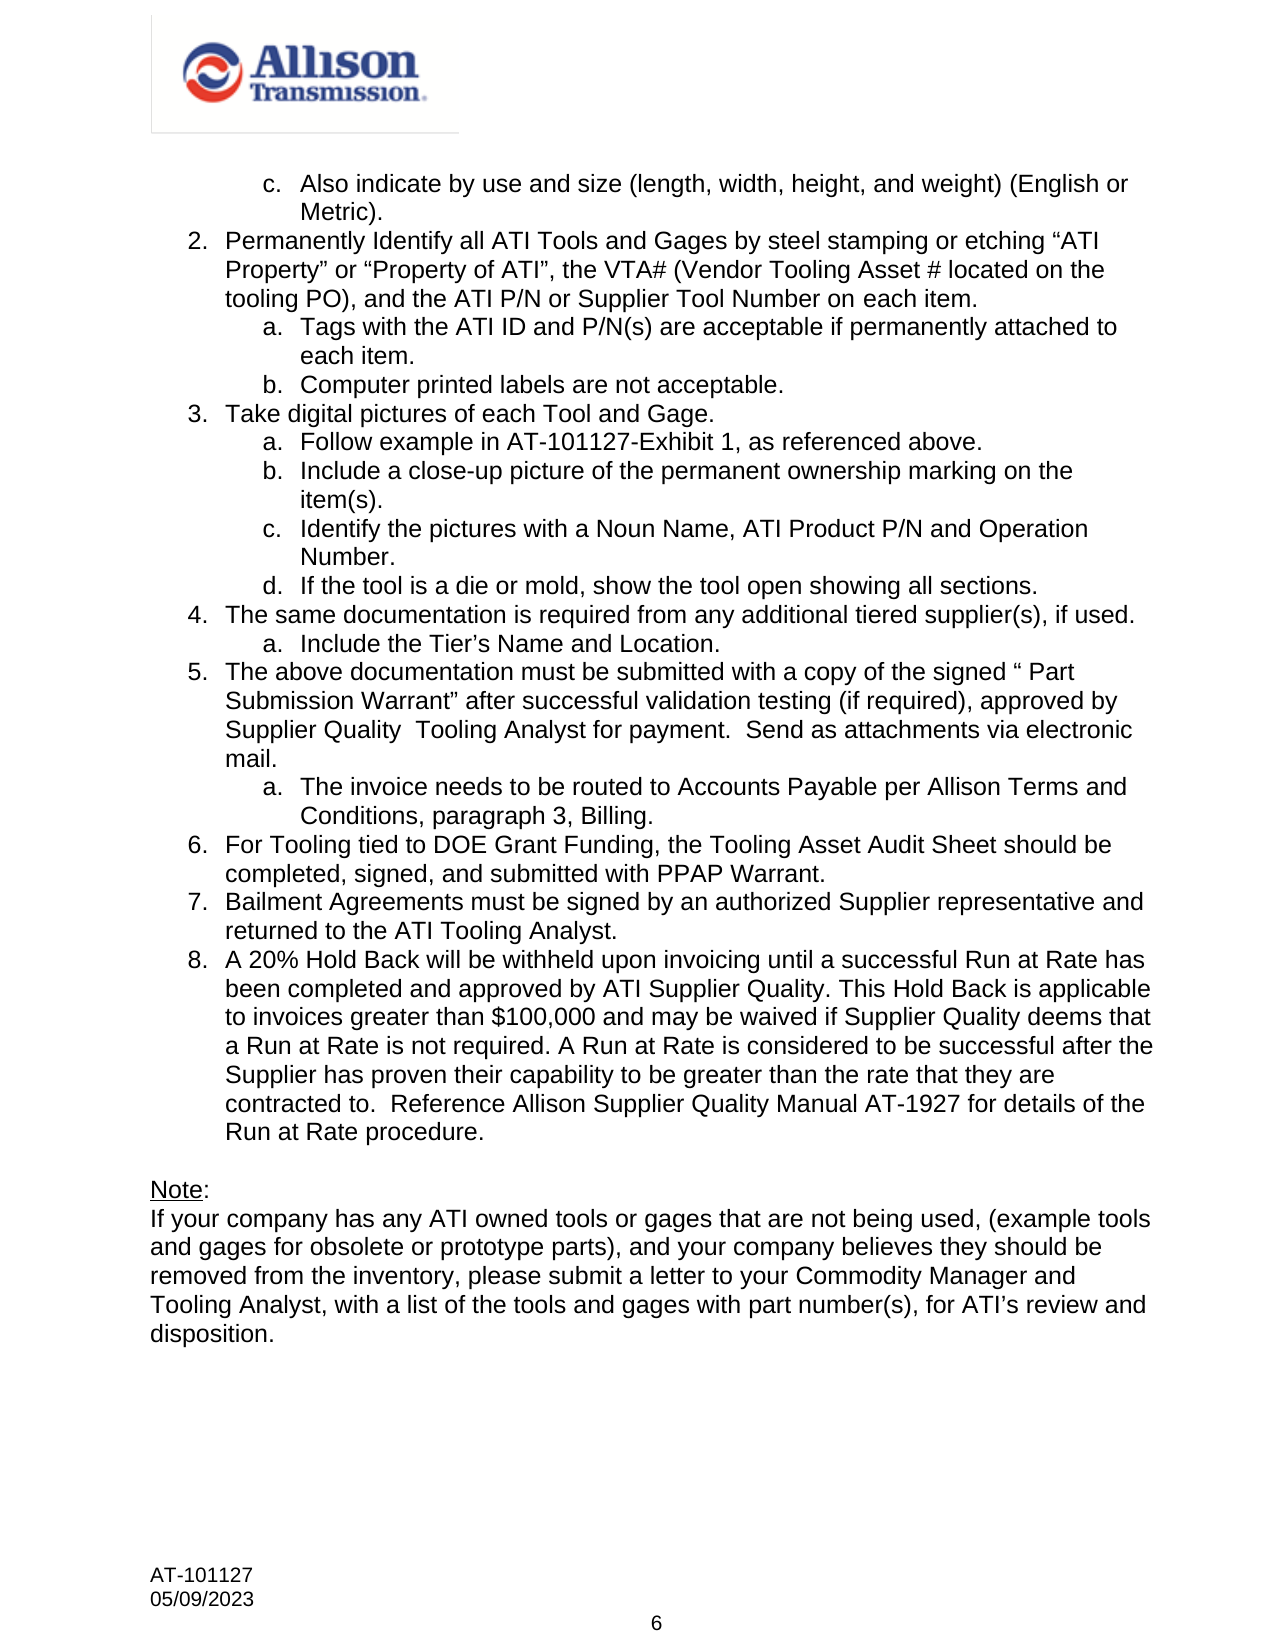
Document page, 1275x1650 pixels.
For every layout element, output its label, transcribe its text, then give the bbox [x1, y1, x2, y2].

list For Tooling tied to DOE Grant Funding, the Tooling Asset Audit Sheet should be completed, signed, and submitted with PPAP Warrant. [187, 830, 1162, 887]
picture [150, 15, 459, 135]
text Note: [150, 1175, 1162, 1203]
list The invoice needs to be routed to Accounts Payable per Allison Terms and Conditions, paragraph 3, Billing. [262, 772, 1162, 830]
list Identify the pictures with a Noun Name, ATI Product P/N and Operation Number. [262, 513, 1191, 571]
list Follow example in AT-101127-Exhibit 1, as referenced above. [262, 427, 1162, 456]
list Include the Tier’s Name and Location. [262, 628, 1162, 657]
list Bailment Agreements must be signed by an authorized Supplier representative and returned to the ATI Tooling Analyst. [187, 887, 1162, 945]
list The above documentation must be submitted with a copy of the signed “ Part Submission Warrant” after successful validation testing (if required), approved by Supplier Quality Tooling Analyst for payment. Send as attachments via electronic mail. [187, 657, 1162, 772]
list Include a close-up picture of the permanent ownership marking on the item(s). [262, 456, 1162, 513]
list Also indicate by use and size (length, width, height, and weight) (English or Metric). [262, 168, 1162, 226]
list A 20% Hold Back will be withheld upon invoicing until a successful Run at Rate has been completed and approved by ATI Supplier Quality. This Hold Back is applicable to invoices greater than $100,000 and may be waived if Supplier Quality deems that a Run at Rate is not required. A Run at Rate is considered to be successful after the Supplier has proven their capability to be greater than the rate that they are contracted to. Reference Allison Supplier Quality Manual AT-1927 for details of the Run at Rate procedure. [187, 945, 1162, 1146]
list If the tool is a die or mold, show the tool open showing all sections. [262, 571, 1162, 600]
list The same documentation is required from any additional tiered supplier(s), if used. [187, 600, 1162, 628]
list Permanently Identify all ATI Tools and Gages by steel stamping or etching “ATI Property” or “Property of ATI”, the VTA# (Vendor Tooling Asset # located on the tooling PO), and the ATI P/N or Supplier Tool Number on each item. [187, 226, 1162, 312]
list Tags with the ATI ID and P/N(s) are acceptable if permanently attached to each item. [262, 312, 1162, 370]
list Computer printed labels are not acceptable. [262, 370, 1162, 398]
list Take digital pictures of each Tool and Gage. [187, 398, 1162, 427]
text If your company has any ATI owned tools or gages that are not being used, (example tools and gages for obsolete or prototype parts), and your company believes they should be removed from the inventory, please submit a letter to your Commodity Manager and Tooling Analyst, with a list of the tools and gages with part number(s), for ATI’s review and disposition. [150, 1203, 1162, 1347]
